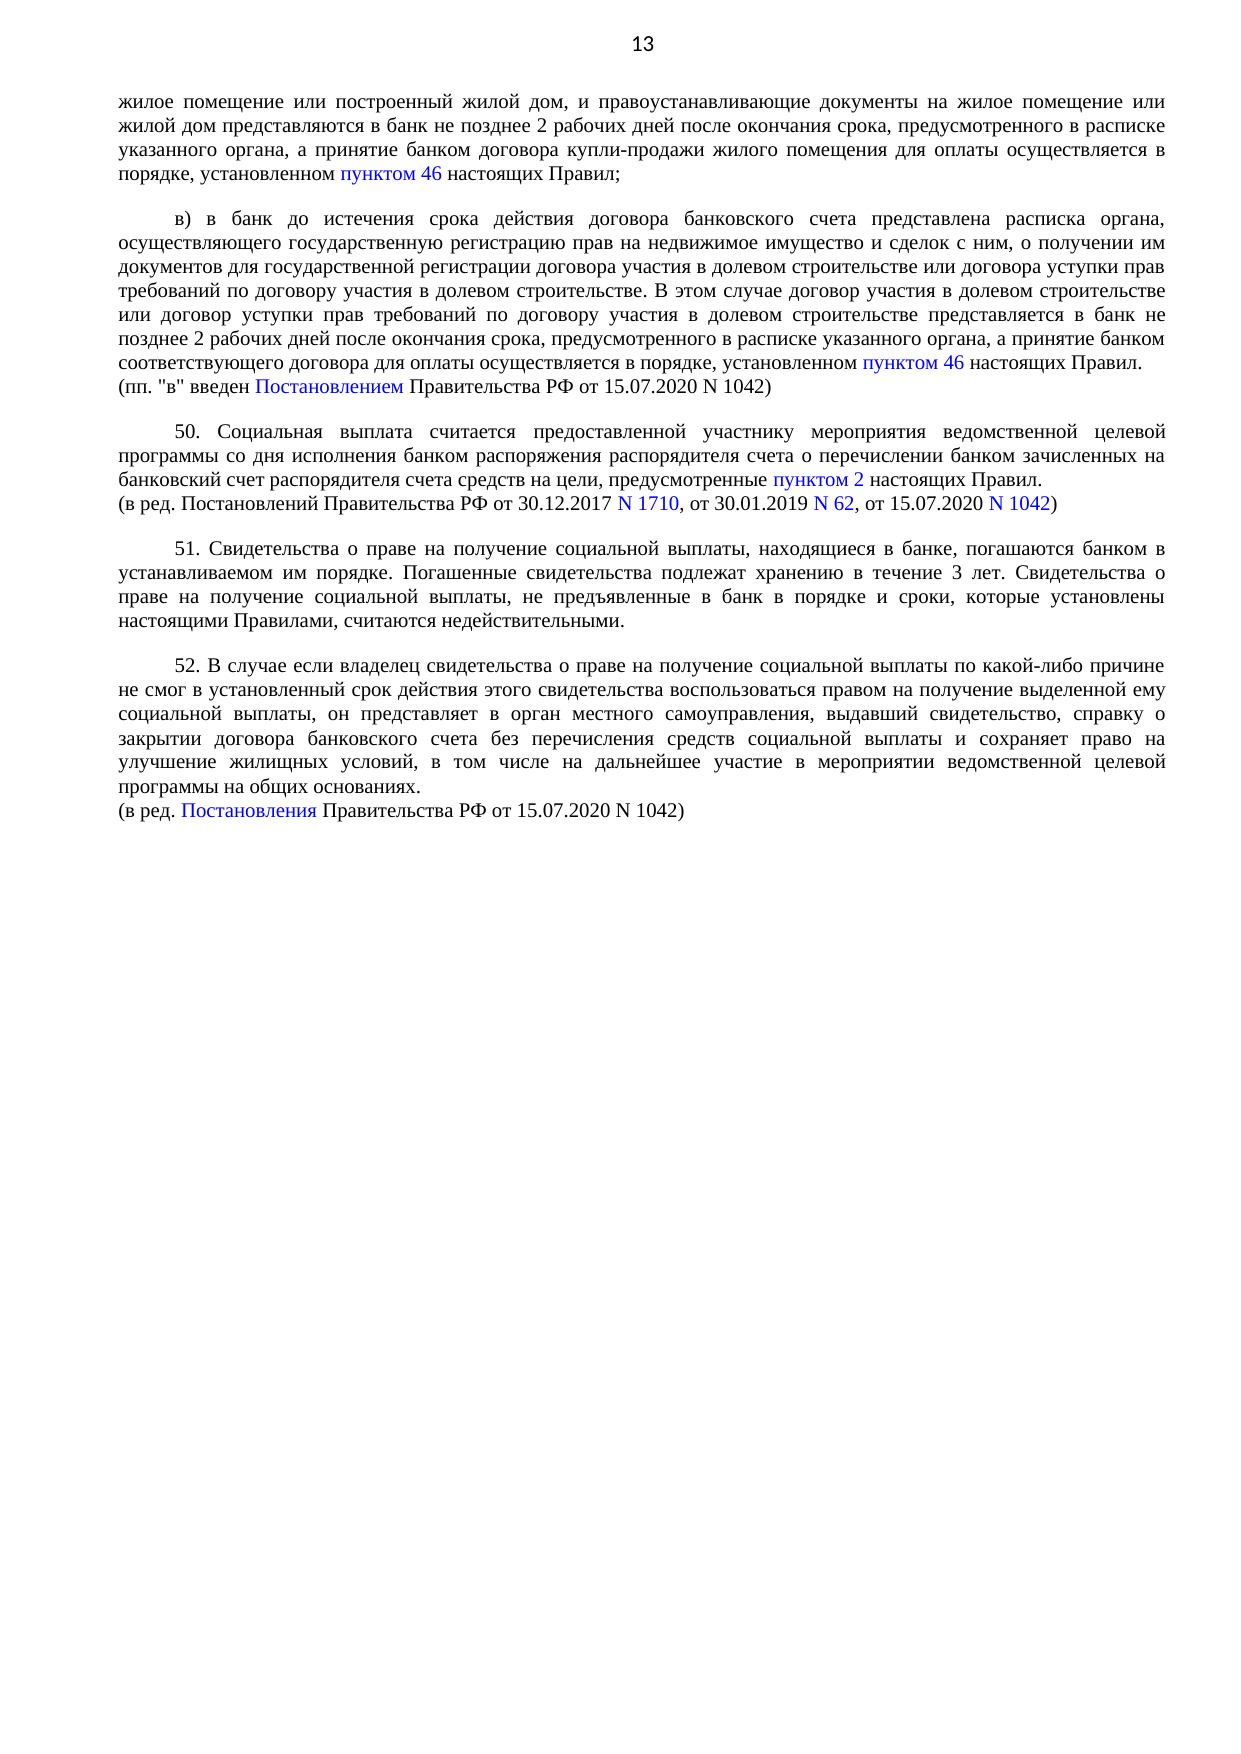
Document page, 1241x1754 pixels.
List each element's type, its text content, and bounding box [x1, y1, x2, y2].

text (в ред. Постановления Правительства РФ от 15.07.2020 N 1042) [118, 798, 1167, 822]
text 52. В случае если владелец свидетельства о праве на получение социальной выплаты по какой-либо причине не смог в установленный срок действия этого свидетельства воспользоваться правом на получение выделенной ему социальной выплаты, он представляет в орган местного самоуправления, выдавший свидетельство, справку о закрытии договора банковского счета без перечисления средств социальной выплаты и сохраняет право на улучшение жилищных условий, в том числе на дальнейшее участие в мероприятии ведомственной целевой программы на общих основаниях. [118, 653, 1167, 798]
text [118, 89, 1167, 185]
text 51. Свидетельства о праве на получение социальной выплаты, находящиеся в банке, погашаются банком в устанавливаемом им порядке. Погашенные свидетельства подлежат хранению в течение 3 лет. Свидетельства о праве на получение социальной выплаты, не предъявленные в банк в порядке и сроки, которые установлены настоящими Правилами, считаются недействительными. [118, 536, 1167, 632]
text (пп. "в" введен Постановлением Правительства РФ от 15.07.2020 N 1042) [118, 374, 1167, 398]
text (в ред. Постановлений Правительства РФ от 30.12.2017 N 1710, от 30.01.2019 N 62, от 15.07.2020 N 1042) [118, 491, 1167, 515]
text 50. Социальная выплата считается предоставленной участнику мероприятия ведомственной целевой программы со дня исполнения банком распоряжения распорядителя счета о перечислении банком зачисленных на банковский счет распорядителя счета средств на цели, предусмотренные пунктом 2 настоящих Правил. [118, 419, 1167, 491]
text в) в банк до истечения срока действия договора банковского счета представлена расписка органа, осуществляющего государственную регистрацию прав на недвижимое имущество и сделок с ним, о получении им документов для государственной регистрации договора участия в долевом строительстве или договора уступки прав требований по договору участия в долевом строительстве. В этом случае договор участия в долевом строительстве или договор уступки прав требований по договору участия в долевом строительстве представляется в банк не позднее 2 рабочих дней после окончания срока, предусмотренного в расписке указанного органа, а принятие банком соответствующего договора для оплаты осуществляется в порядке, установленном пунктом 46 настоящих Правил. [118, 206, 1167, 374]
